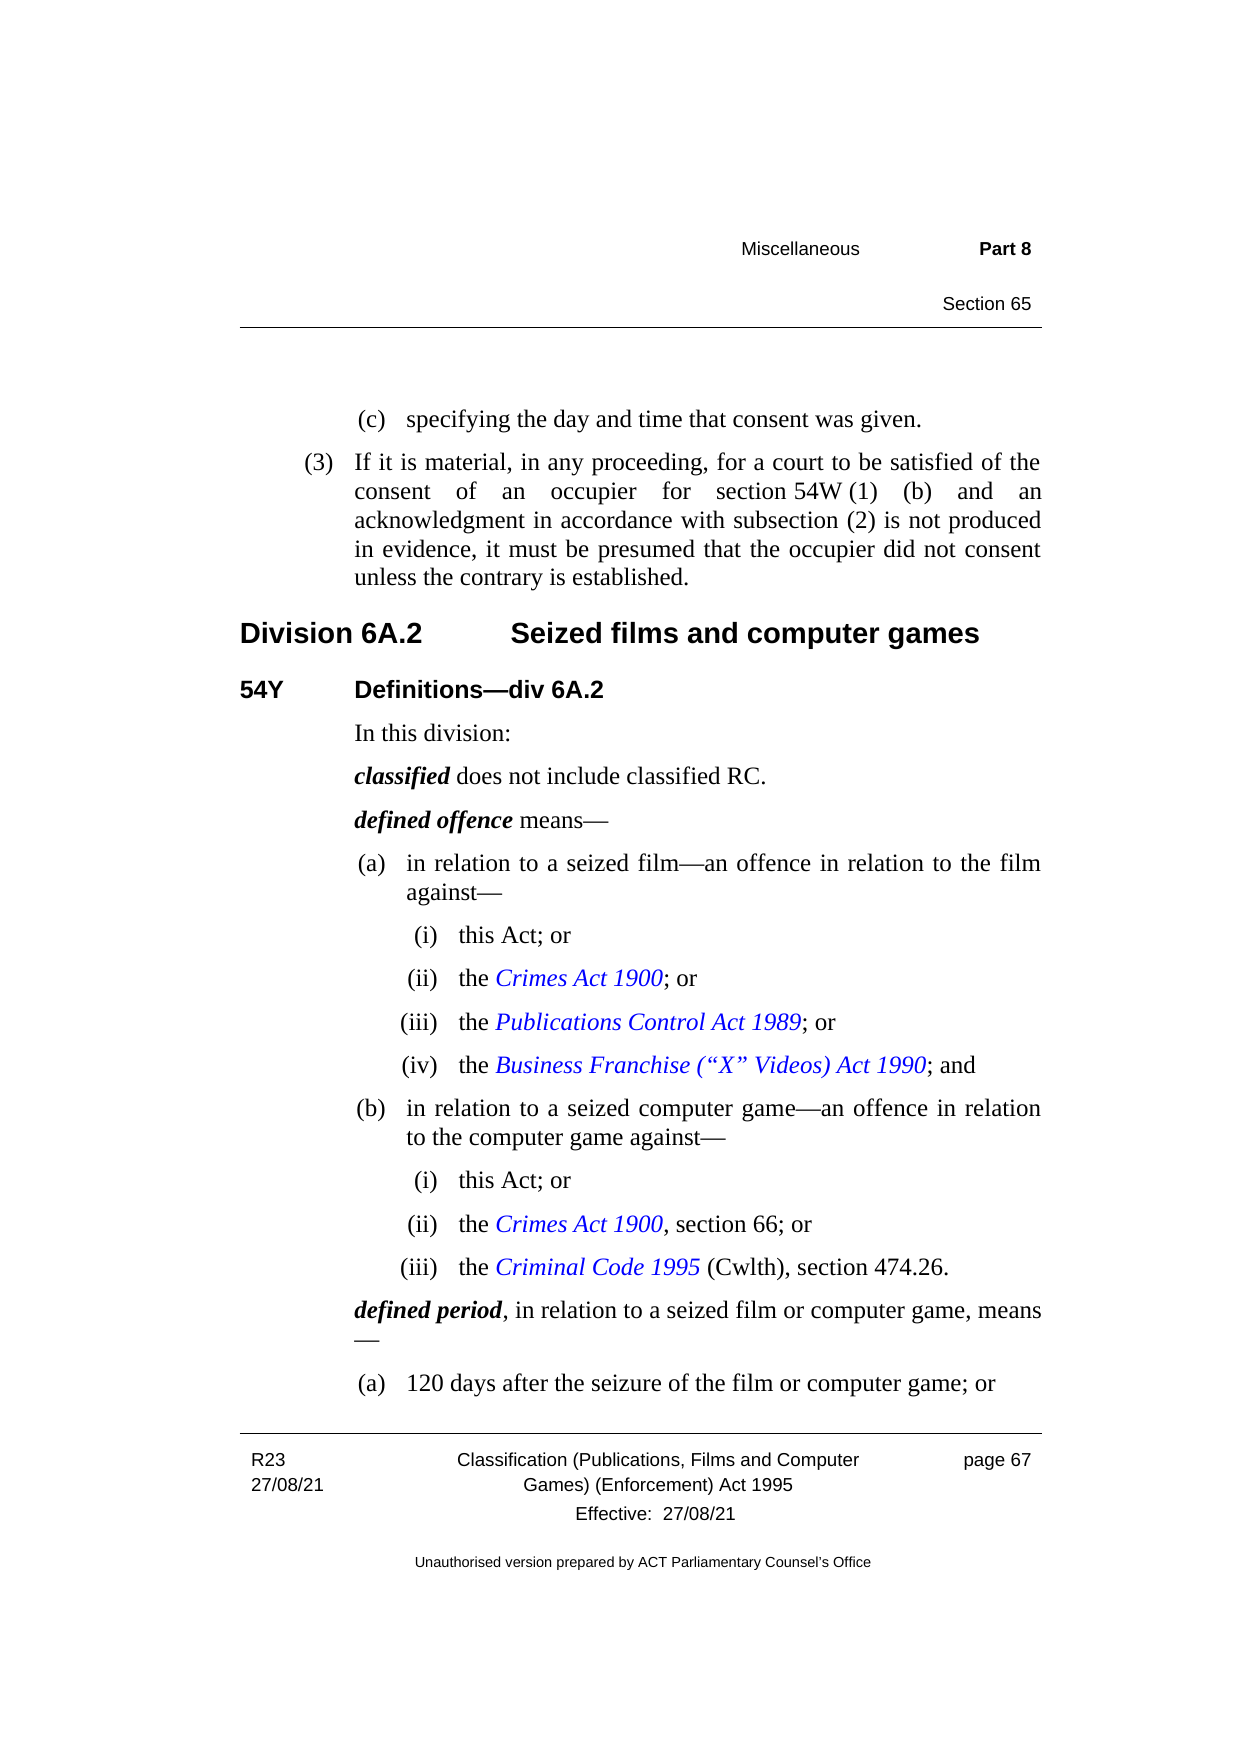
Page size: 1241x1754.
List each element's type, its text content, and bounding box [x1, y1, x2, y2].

text (a) 120 days after the seizure of the film or computer game; or [239, 1368, 1042, 1396]
text (a) in relation to a seized film—an offence in relation to the film against— [239, 848, 1042, 906]
text (i) this Act; or [239, 1166, 1042, 1194]
text classified does not include classified RC. [354, 761, 1042, 790]
text (b) in relation to a seized computer game—an offence in relation to the computer game against— [239, 1093, 1042, 1151]
text (3) If it is material, in any proceeding, for a court to be satisfied of the consent of an occupier for section 54W (1) (b) and an acknowledgment in accordance with subsection (2) is not produced in evidence, it must be presumed that the occupier did not consent unless the contrary is established. [239, 447, 1042, 591]
text defined period, in relation to a seized film or computer game, means— [354, 1296, 1042, 1353]
text (iii) the Publications Control Act 1989; or [239, 1007, 1042, 1036]
text (i) this Act; or [239, 920, 1042, 949]
text (ii) the Crimes Act 1900, section 66; or [239, 1209, 1042, 1238]
text 54Y Definitions—div 6A.2 [239, 675, 1042, 703]
text (iii) the Criminal Code 1995 (Cwlth), section 474.26. [239, 1252, 1042, 1281]
text defined offence means— [354, 805, 1042, 833]
text (iv) the Business Franchise (“X” Videos) Act 1990; and [239, 1050, 1042, 1079]
text (ii) the Crimes Act 1900; or [239, 963, 1042, 992]
text Division 6A.2 Seized films and computer games [239, 616, 1042, 650]
text (c) specifying the day and time that consent was given. [239, 404, 1042, 433]
text In this division: [354, 718, 1042, 747]
